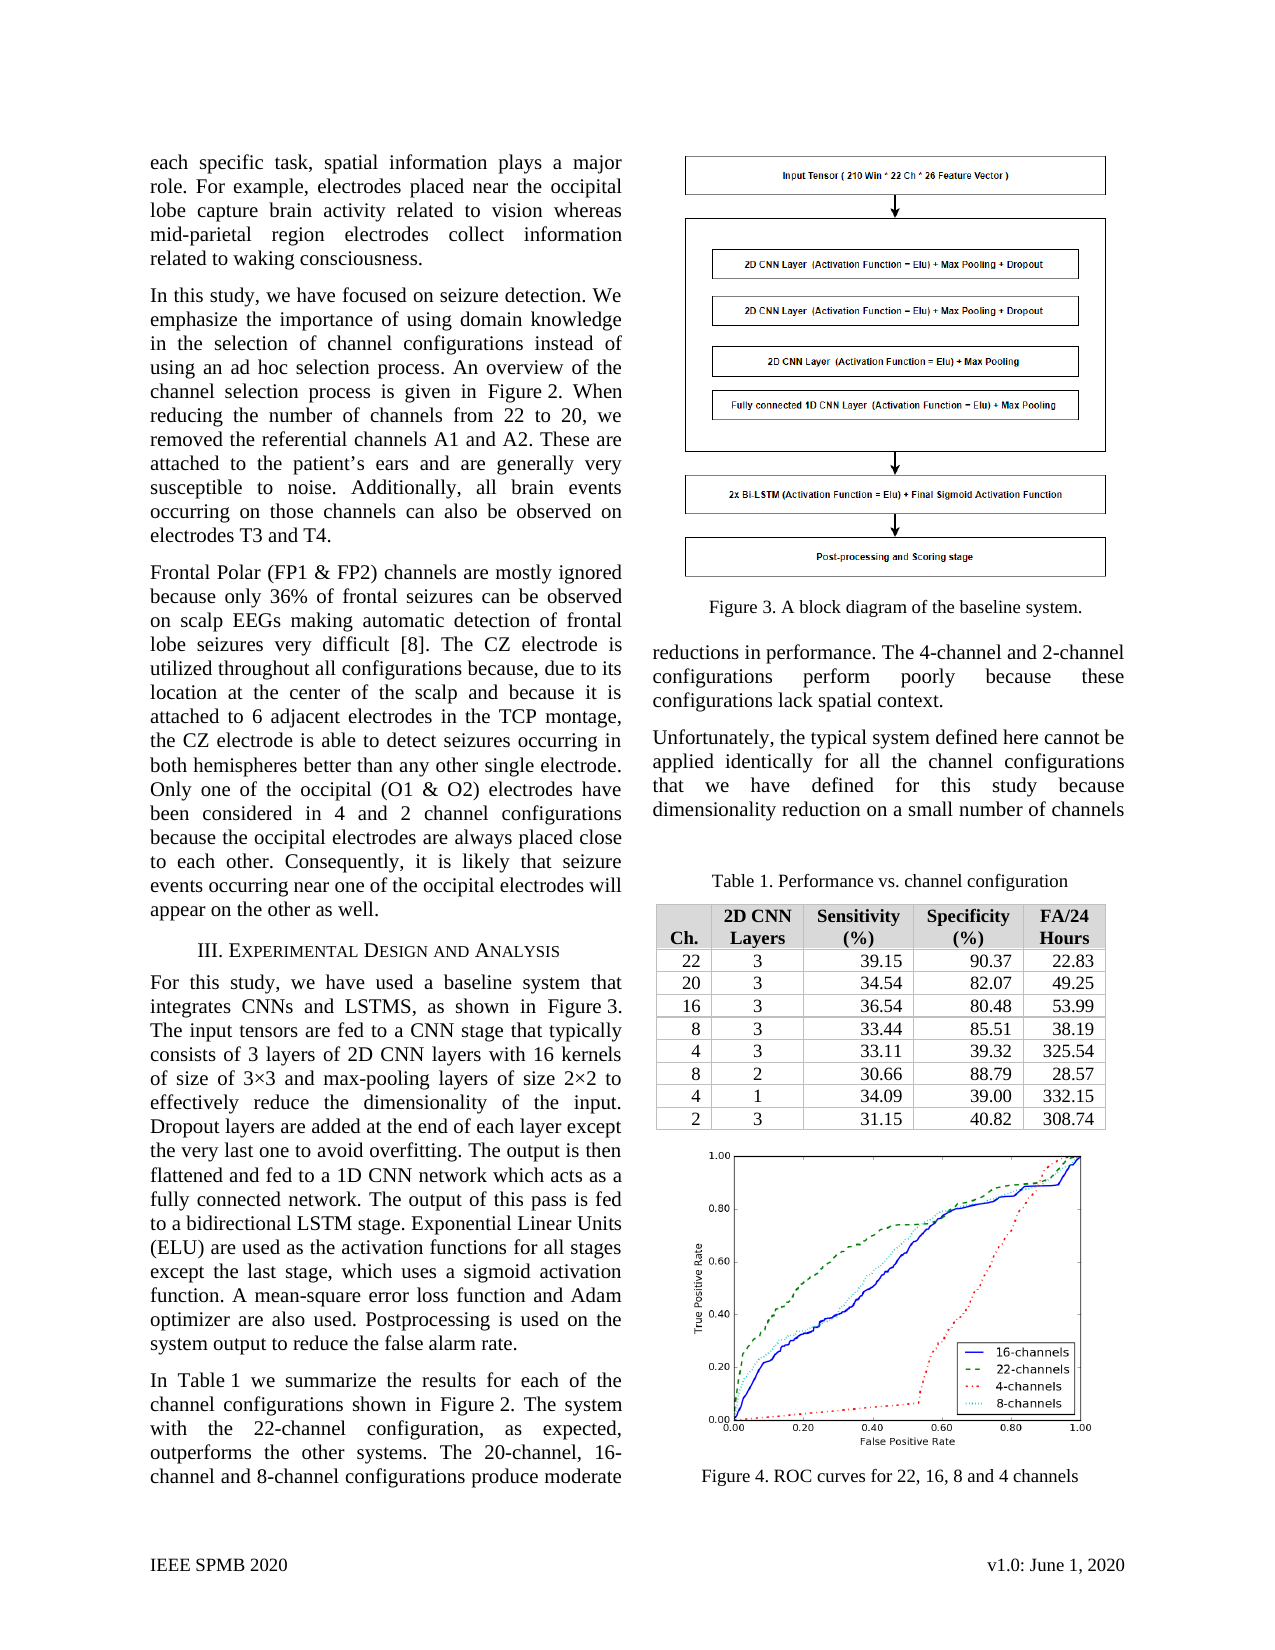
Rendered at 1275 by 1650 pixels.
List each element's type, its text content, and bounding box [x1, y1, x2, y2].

picture [678, 1142, 1102, 1453]
text For this study, we have used a baseline system that integrates CNNs and LSTMS, as shown in Figure 3. The input tensors are fed to a CNN stage that typically consists of 3 layers of 2D CNN layers with 16 kernels of size of 3×3 and max-pooling layers of size 2×2 to effectively reduce the dimensionality of the input. Dropout layers are added at the end of each layer except the very last one to avoid overfitting. The output is then flattened and fed to a 1D CNN network which acts as a fully connected network. The output of this pass is fed to a bidirectional LSTM stage. Exponential Linear Units (ELU) are used as the activation functions for all stages except the last stage, which uses a sigmoid activation function. A mean-square error loss function and Adam optimizer are also used. Postprocessing is used on the system output to reduce the false alarm rate. [150, 970, 622, 1355]
text Unfortunately, the typical system defined here cannot be applied identically for all the channel configurations that we have defined for this study because dimensionality reduction on a small number of channels is a problem. Applying max-pooling with a 2×2 matrix on all the layers when using 2, 4, and 8, channels is not possible. To make a fair comparison and to understand the behavior of a system on low dimensional tensors we have used two separate approaches for low-dimensional channel configurations. First, we simply keep the dimensionality of channel tensor intact. Second, we remove one or more CNN layers whenever we face dimensionality reduction issues. Modification in number of CNN layers can be observed in the second column in Table 1. [652, 725, 1125, 821]
text EEGs are used to diagnose a wide variety of pathologies. Applications include obvious things like seizure detection and prediction. But an EEG today is also being used to diagnose psychological disorders, sleep disorders and head injuries. Further, an EEG is used to monitor the impact of drug interventions. For each specific task, spatial information plays a major role. For example, electrodes placed near the occipital lobe capture brain activity related to vision whereas mid-parietal region electrodes collect information related to waking consciousness. [150, 150, 622, 270]
text In Table 1 we summarize the results for each of the channel configurations shown in Figure 2. The system with the 22-channel configuration, as expected, outperforms the other systems. The 20-channel, 16-channel and 8-channel configurations produce moderate reductions in performance. The 4-channel and 2-channel configurations perform poorly because these configurations lack spatial context. [150, 1367, 622, 1488]
picture [680, 150, 1111, 584]
text In this study, we have focused on seizure detection. We emphasize the importance of using domain knowledge in the selection of channel configurations instead of using an ad hoc selection process. An overview of the channel selection process is given in Figure 2. When reducing the number of channels from 22 to 20, we removed the referential channels A1 and A2. These are attached to the patient’s ears and are generally very susceptible to noise. Additionally, all brain events occurring on those channels can also be observed on electrodes T3 and T4. [150, 283, 622, 547]
text Frontal Polar (FP1 & FP2) channels are mostly ignored because only 36% of frontal seizures can be observed on scalp EEGs making automatic detection of frontal lobe seizures very difficult [8]. The CZ electrode is utilized throughout all configurations because, due to its location at the center of the scalp and because it is attached to 6 adjacent electrodes in the TCP montage, the CZ electrode is able to detect seizures occurring in both hemispheres better than any other single electrode. Only one of the occipital (O1 & O2) electrodes have been considered in 4 and 2 channel configurations because the occipital electrodes are always placed close to each other. Consequently, it is likely that seizure events occurring near one of the occipital electrodes will appear on the other as well. [150, 560, 622, 921]
subtitle Experimental Design and Analysis [150, 938, 622, 962]
